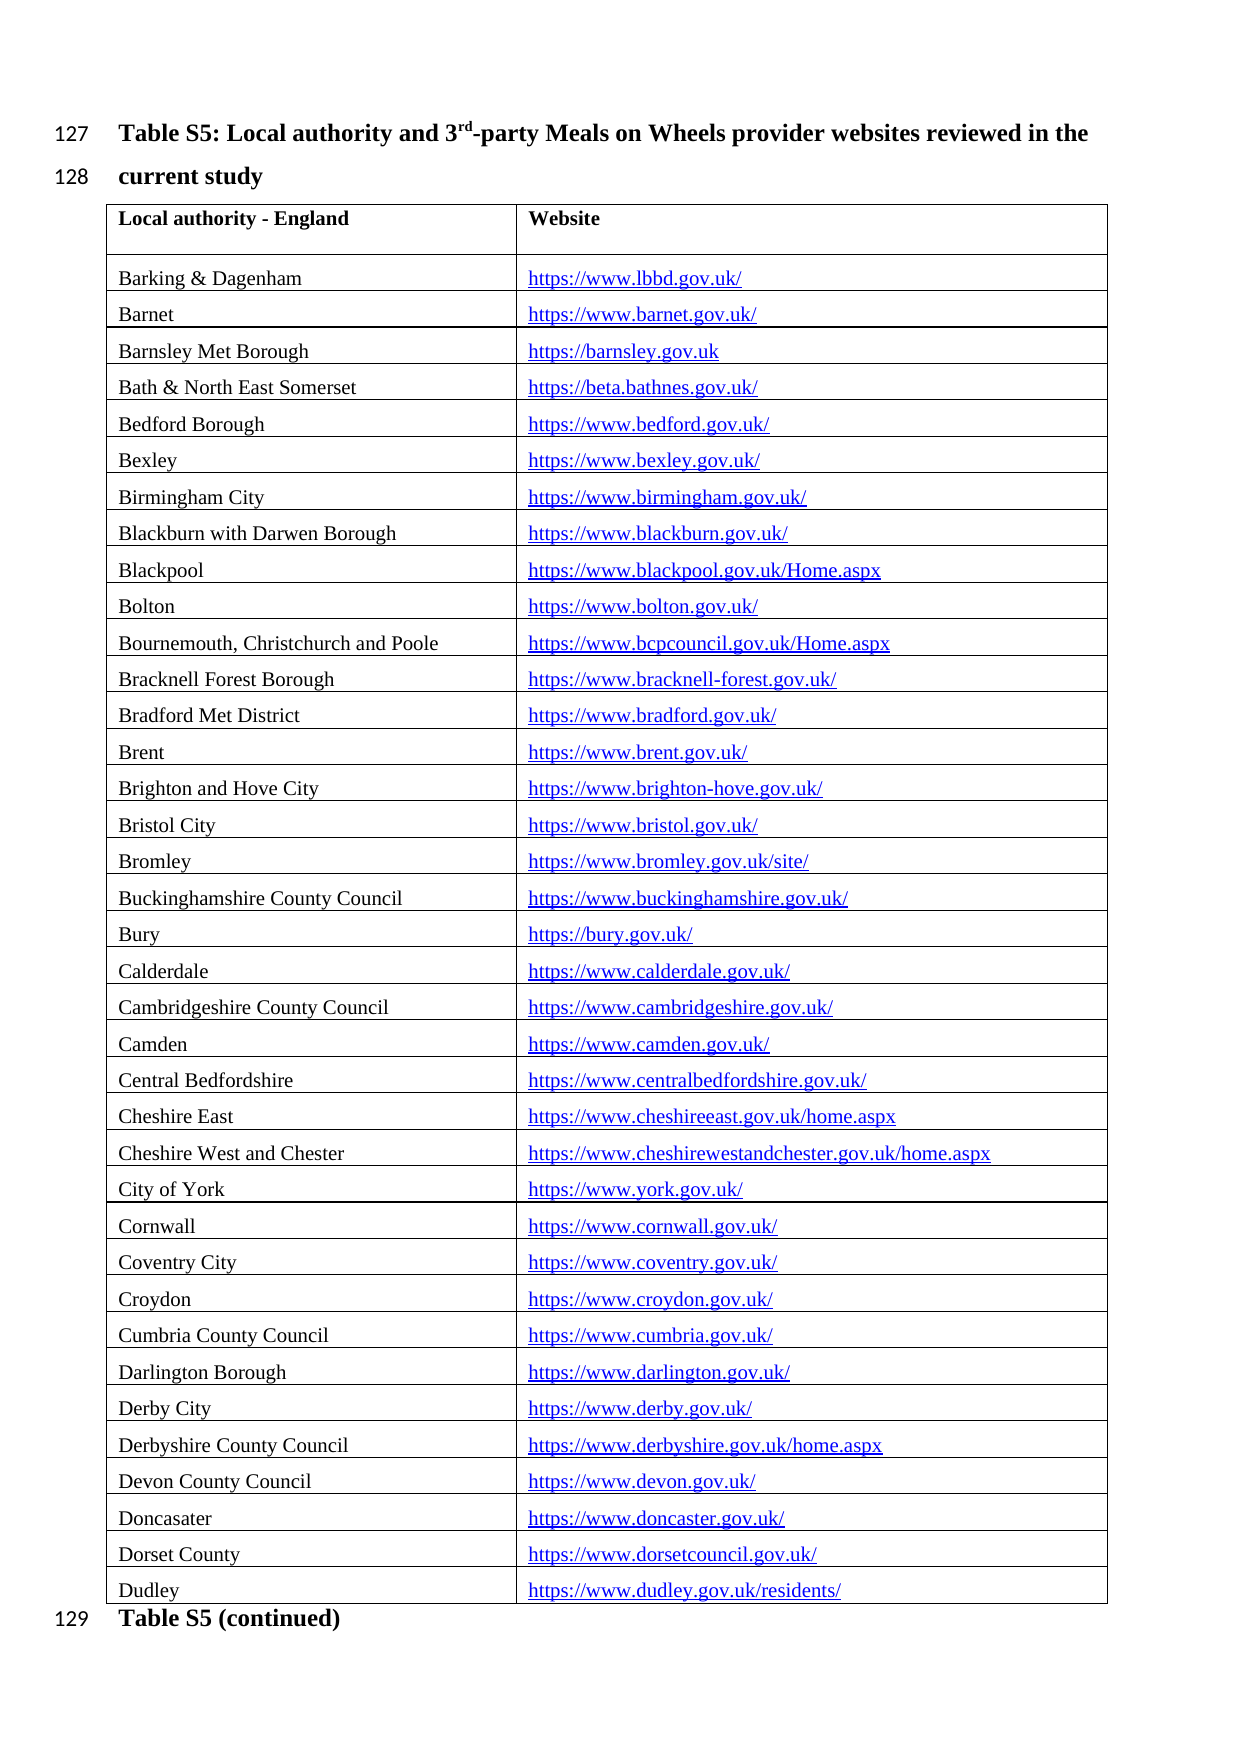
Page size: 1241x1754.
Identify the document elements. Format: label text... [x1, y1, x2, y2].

table_cell https://www.blackpool.gov.uk/Home.aspx [517, 546, 1107, 582]
table_cell https://www.bristol.gov.uk/ [517, 801, 1107, 837]
table_cell Dudley [107, 1567, 516, 1602]
table_cell https://www.cambridgeshire.gov.uk/ [517, 984, 1107, 1019]
table_cell https://www.devon.gov.uk/ [517, 1458, 1107, 1493]
table_cell https://www.camden.gov.uk/ [517, 1020, 1107, 1056]
table_cell https://www.cumbria.gov.uk/ [517, 1312, 1107, 1347]
table_cell https://www.bcpcouncil.gov.uk/Home.aspx [517, 619, 1107, 654]
table_cell Derbyshire County Council [107, 1421, 516, 1457]
table_cell https://www.cheshireeast.gov.uk/home.aspx [517, 1093, 1107, 1128]
table_cell Bolton [107, 583, 516, 618]
table_cell https://www.darlington.gov.uk/ [517, 1348, 1107, 1384]
table_cell Bexley [107, 437, 516, 472]
table_cell Derby City [107, 1385, 516, 1420]
table_cell Bromley [107, 838, 516, 873]
table_cell https://www.york.gov.uk/ [517, 1166, 1107, 1201]
table_cell https://www.cheshirewestandchester.gov.uk/home.aspx [517, 1130, 1107, 1165]
table_cell Bristol City [107, 801, 516, 837]
table_cell https://www.bexley.gov.uk/ [517, 437, 1107, 472]
table_cell Darlington Borough [107, 1348, 516, 1384]
table_cell https://www.dorsetcouncil.gov.uk/ [517, 1531, 1107, 1566]
table_cell https://www.bracknell-forest.gov.uk/ [517, 656, 1107, 691]
table_cell https://barnsley.gov.uk [517, 328, 1107, 363]
table_cell https://www.calderdale.gov.uk/ [517, 947, 1107, 983]
text Table S5 (continued) [118, 1603, 1122, 1632]
table_cell Brighton and Hove City [107, 765, 516, 800]
table_cell https://www.centralbedfordshire.gov.uk/ [517, 1057, 1107, 1092]
table_cell Blackburn with Darwen Borough [107, 510, 516, 545]
table_cell https://www.derbyshire.gov.uk/home.aspx [517, 1421, 1107, 1457]
table_cell https://www.lbbd.gov.uk/ [517, 255, 1107, 290]
table_cell Bedford Borough [107, 400, 516, 436]
table_cell https://www.buckinghamshire.gov.uk/ [517, 874, 1107, 910]
table_cell https://www.barnet.gov.uk/ [517, 291, 1107, 326]
table_cell Bradford Met District [107, 692, 516, 727]
table_cell https://www.bradford.gov.uk/ [517, 692, 1107, 727]
table_cell Bournemouth, Christchurch and Poole [107, 619, 516, 654]
table_cell https://www.coventry.gov.uk/ [517, 1239, 1107, 1274]
table_cell https://www.doncaster.gov.uk/ [517, 1494, 1107, 1529]
table_cell Birmingham City [107, 473, 516, 509]
table_cell Bath & North East Somerset [107, 364, 516, 399]
table_header Local authority - England [107, 205, 516, 253]
table_cell Blackpool [107, 546, 516, 582]
table_cell Camden [107, 1020, 516, 1056]
table_cell https://www.bolton.gov.uk/ [517, 583, 1107, 618]
table_cell https://www.croydon.gov.uk/ [517, 1275, 1107, 1311]
table_cell Calderdale [107, 947, 516, 983]
table_cell Cheshire West and Chester [107, 1130, 516, 1165]
table_cell Buckinghamshire County Council [107, 874, 516, 910]
table_cell Brent [107, 729, 516, 764]
table_cell https://www.cornwall.gov.uk/ [517, 1203, 1107, 1238]
table_cell https://www.blackburn.gov.uk/ [517, 510, 1107, 545]
table_cell Barking & Dagenham [107, 255, 516, 290]
table_cell Doncasater [107, 1494, 516, 1529]
table_cell Croydon [107, 1275, 516, 1311]
table_cell Bury [107, 911, 516, 946]
table_cell Devon County Council [107, 1458, 516, 1493]
table_cell Bracknell Forest Borough [107, 656, 516, 691]
table_cell https://www.brent.gov.uk/ [517, 729, 1107, 764]
table_cell https://www.birmingham.gov.uk/ [517, 473, 1107, 509]
table_cell Cumbria County Council [107, 1312, 516, 1347]
table_cell https://www.brighton-hove.gov.uk/ [517, 765, 1107, 800]
table_cell https://beta.bathnes.gov.uk/ [517, 364, 1107, 399]
table_cell https://bury.gov.uk/ [517, 911, 1107, 946]
table_cell Central Bedfordshire [107, 1057, 516, 1092]
table_cell Barnet [107, 291, 516, 326]
table_cell https://www.derby.gov.uk/ [517, 1385, 1107, 1420]
table_cell https://www.bedford.gov.uk/ [517, 400, 1107, 436]
table_cell Dorset County [107, 1531, 516, 1566]
table_cell Coventry City [107, 1239, 516, 1274]
table_cell Cambridgeshire County Council [107, 984, 516, 1019]
table_cell City of York [107, 1166, 516, 1201]
text Table S5: Local authority and 3rd-party Meals on Wheels provider websites reviewed in the current study [118, 118, 1122, 190]
table_header Website [517, 205, 1107, 253]
table_cell Cheshire East [107, 1093, 516, 1128]
table_cell https://www.dudley.gov.uk/residents/ [517, 1567, 1107, 1602]
table_cell Barnsley Met Borough [107, 328, 516, 363]
table_cell Cornwall [107, 1203, 516, 1238]
table_cell https://www.bromley.gov.uk/site/ [517, 838, 1107, 873]
